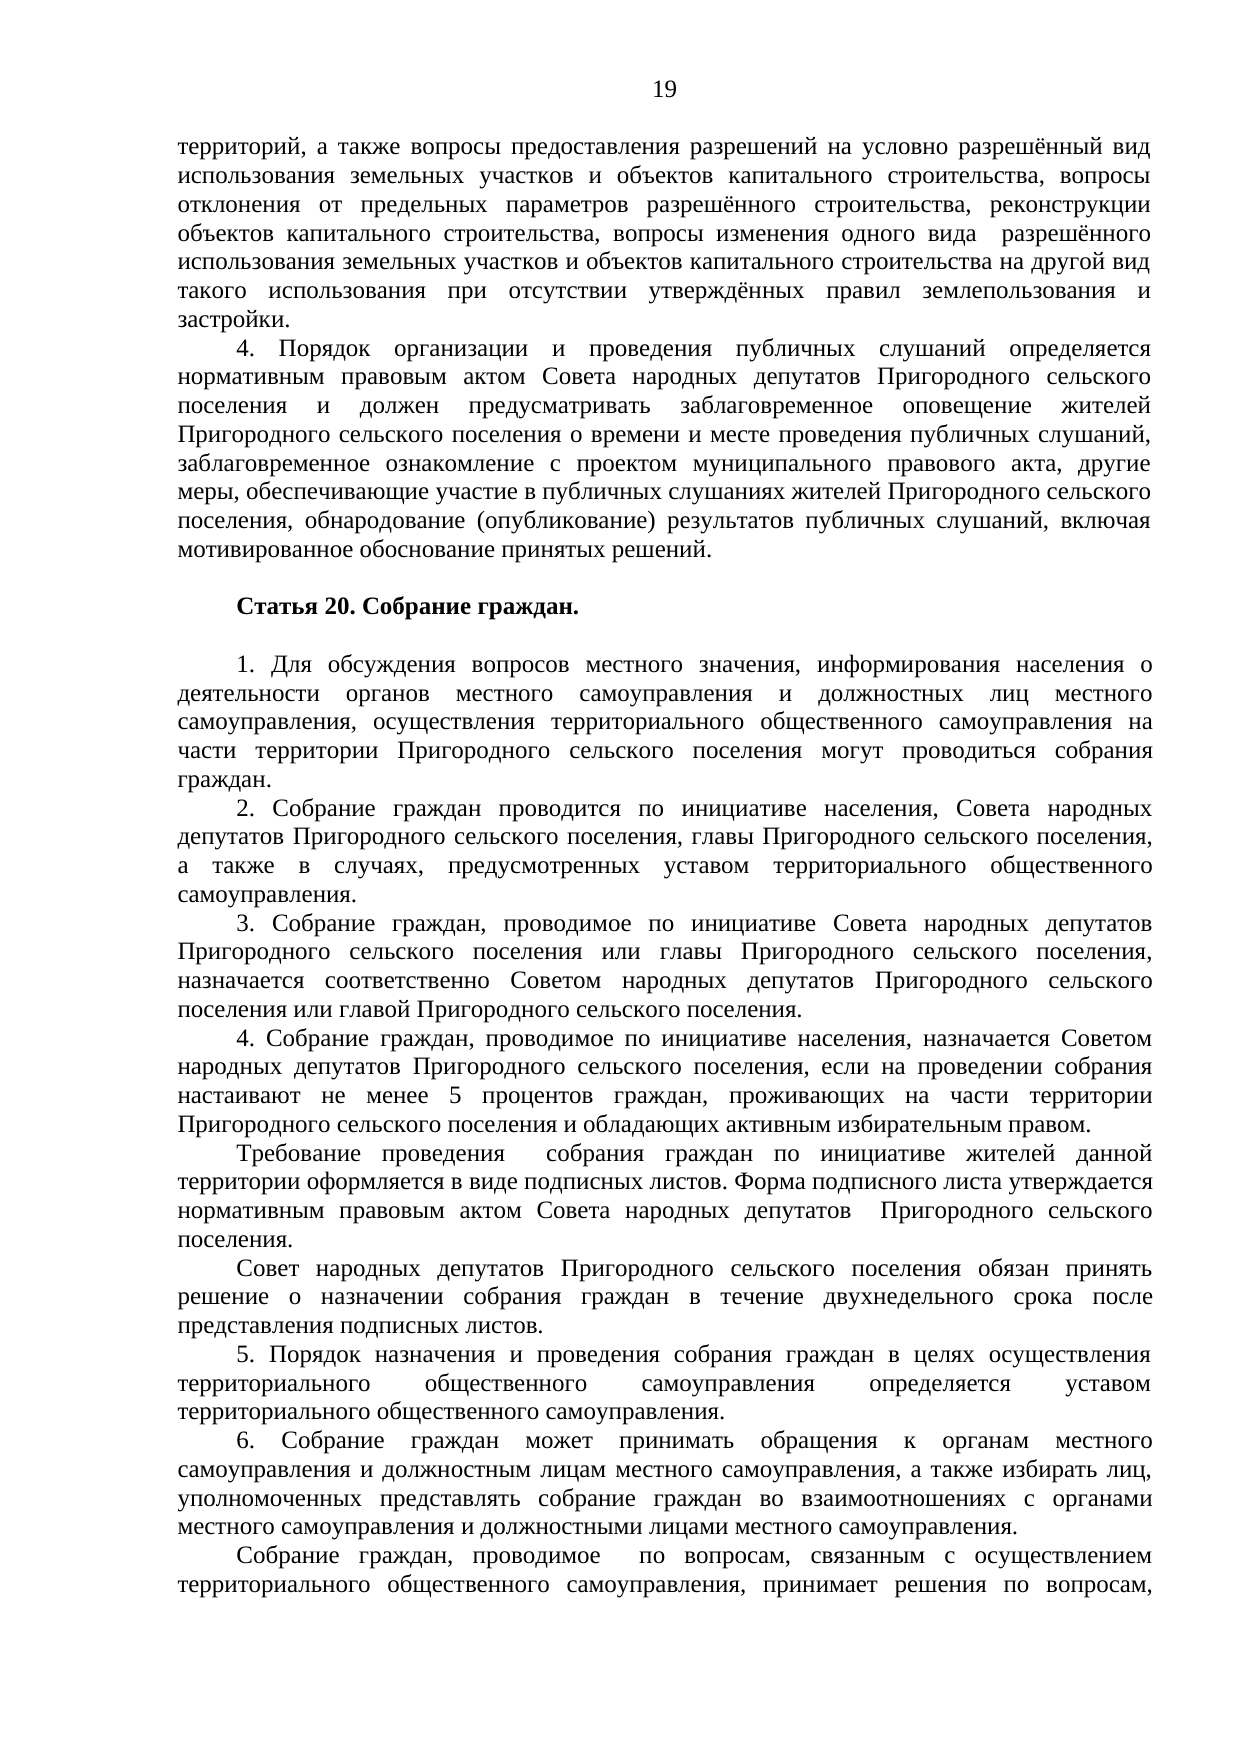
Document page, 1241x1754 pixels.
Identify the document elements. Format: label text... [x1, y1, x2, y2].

text 4. Порядок организации и проведения публичных слушаний определяется нормативным правовым актом Совета народных депутатов Пригородного сельского поселения и должен предусматривать заблаговременное оповещение жителей Пригородного сельского поселения о времени и месте проведения публичных слушаний, заблаговременное ознакомление с проектом муниципального правового акта, другие меры, обеспечивающие участие в публичных слушаниях жителей Пригородного сельского поселения, обнародование (опубликование) результатов публичных слушаний, включая мотивированное обоснование принятых решений. [177, 333, 1152, 563]
text 5. Порядок назначения и проведения собрания граждан в целях осуществления территориального общественного самоуправления определяется уставом территориального общественного самоуправления. [177, 1339, 1152, 1425]
text 4. Собрание граждан, проводимое по инициативе населения, назначается Советом народных депутатов Пригородного сельского поселения, если на проведении собрания настаивают не менее 5 процентов граждан, проживающих на части территории Пригородного сельского поселения и обладающих активным избирательным правом. [177, 1023, 1153, 1138]
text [177, 131, 1152, 333]
text Требование проведения собрания граждан по инициативе жителей данной территории оформляется в виде подписных листов. Форма подписного листа утверждается нормативным правовым актом Совета народных депутатов Пригородного сельского поселения. [177, 1138, 1153, 1253]
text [177, 1540, 1153, 1598]
text 2. Собрание граждан проводится по инициативе населения, Совета народных депутатов Пригородного сельского поселения, главы Пригородного сельского поселения, а также в случаях, предусмотренных уставом территориального общественного самоуправления. [177, 793, 1153, 908]
text Статья 20. Собрание граждан. [177, 591, 1152, 620]
text Совет народных депутатов Пригородного сельского поселения обязан принять решение о назначении собрания граждан в течение двухнедельного срока после представления подписных листов. [177, 1253, 1153, 1339]
text 1. Для обсуждения вопросов местного значения, информирования населения о деятельности органов местного самоуправления и должностных лиц местного самоуправления, осуществления территориального общественного самоуправления на части территории Пригородного сельского поселения могут проводиться собрания граждан. [177, 649, 1153, 793]
text 3. Собрание граждан, проводимое по инициативе Совета народных депутатов Пригородного сельского поселения или главы Пригородного сельского поселения, назначается соответственно Советом народных депутатов Пригородного сельского поселения или главой Пригородного сельского поселения. [177, 908, 1153, 1023]
text 6. Собрание граждан может принимать обращения к органам местного самоуправления и должностным лицам местного самоуправления, а также избирать лиц, уполномоченных представлять собрание граждан во взаимоотношениях с органами местного самоуправления и должностными лицами местного самоуправления. [177, 1425, 1153, 1540]
